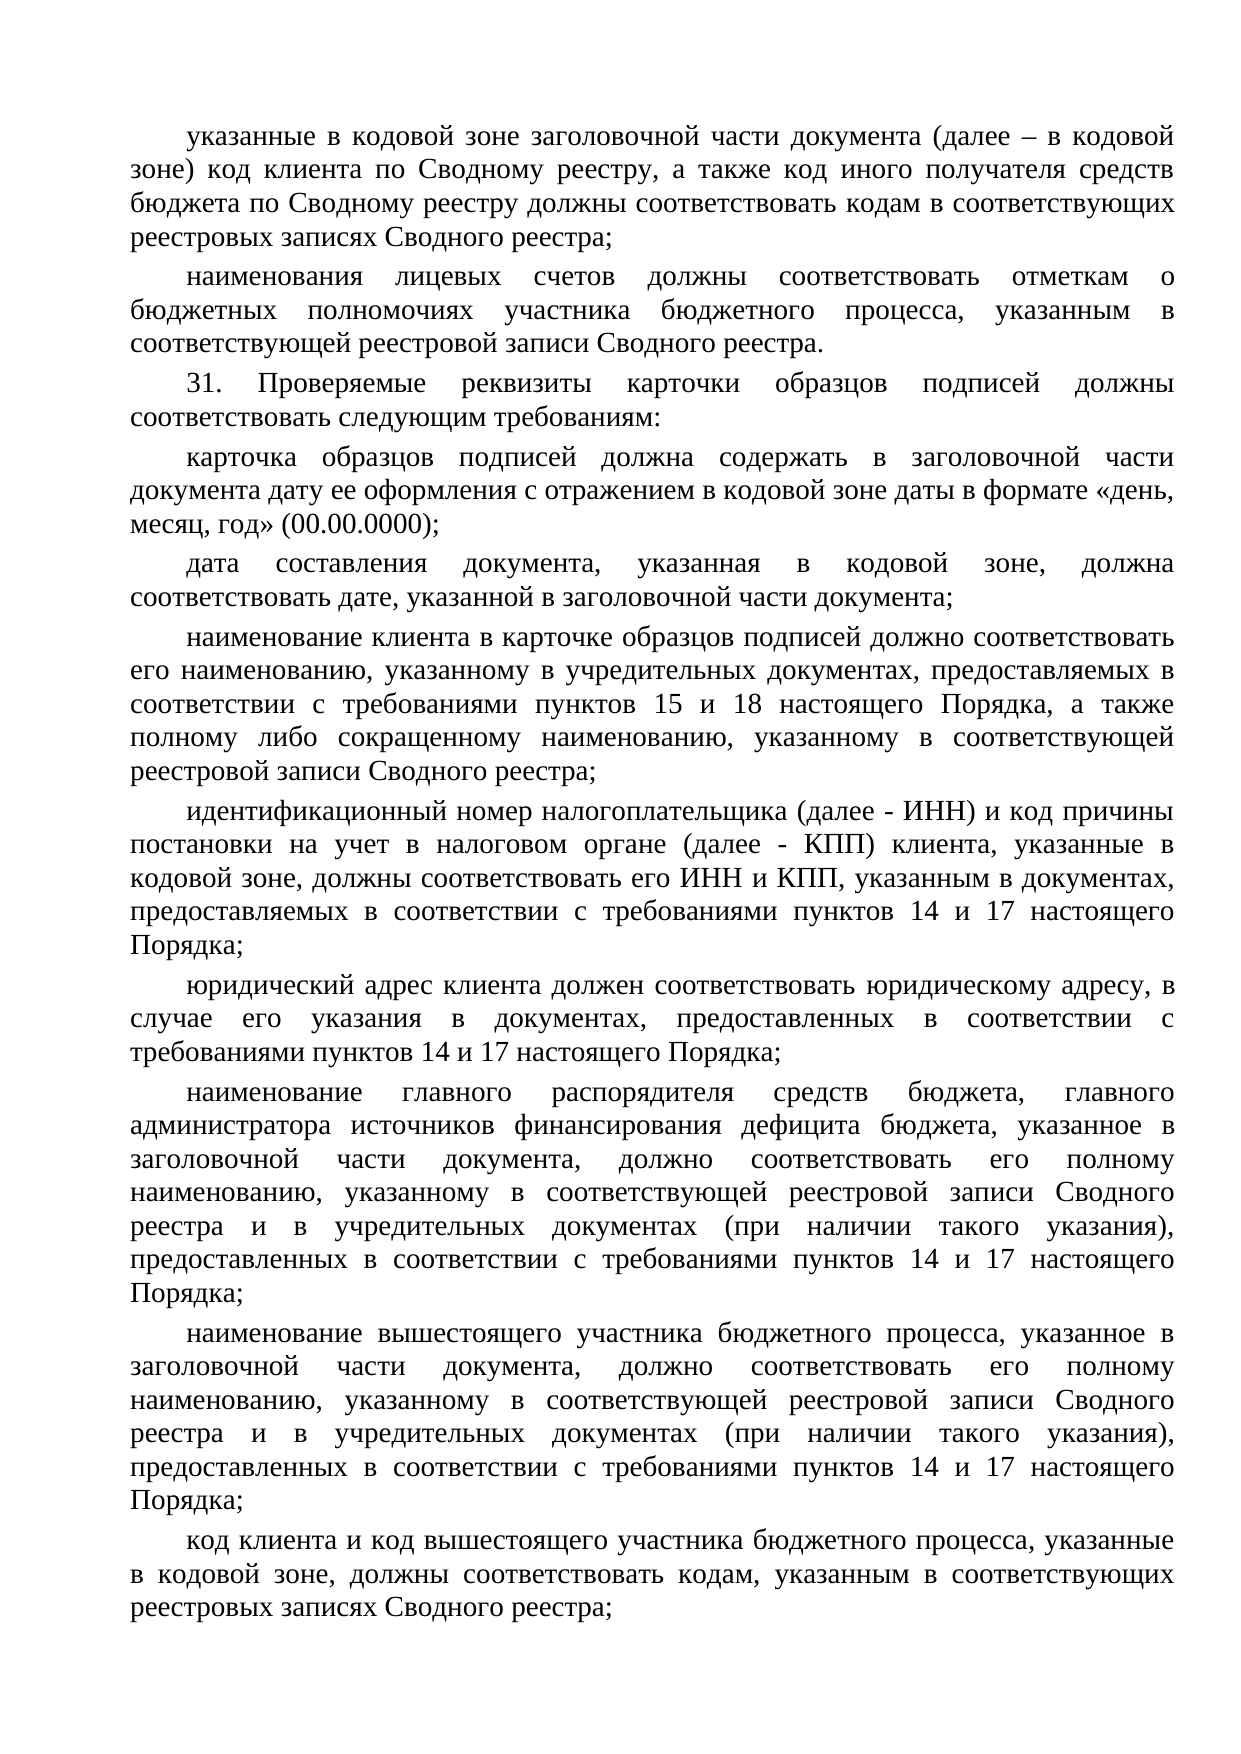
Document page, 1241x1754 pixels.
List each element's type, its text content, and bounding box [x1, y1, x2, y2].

text код клиента и код вышестоящего участника бюджетного процесса, указанные в кодовой зоне, должны соответствовать кодам, указанным в соответствующих реестровых записях Сводного реестра; [130, 1522, 1175, 1623]
text идентификационный номер налогоплательщика (далее - ИНН) и код причины постановки на учет в налоговом органе (далее - КПП) клиента, указанные в кодовой зоне, должны соответствовать его ИНН и КПП, указанным в документах, предоставляемых в соответствии с требованиями пунктов 14 и 17 настоящего Порядка; [130, 793, 1175, 961]
text наименование клиента в карточке образцов подписей должно соответствовать его наименованию, указанному в учредительных документах, предоставляемых в соответствии с требованиями пунктов 15 и 18 настоящего Порядка, а также полному либо сокращенному наименованию, указанному в соответствующей реестровой записи Сводного реестра; [130, 619, 1175, 787]
text наименования лицевых счетов должны соответствовать отметкам о бюджетных полномочиях участника бюджетного процесса, указанным в соответствующей реестровой записи Сводного реестра. [130, 258, 1175, 359]
text карточка образцов подписей должна содержать в заголовочной части документа дату ее оформления с отражением в кодовой зоне даты в формате «день, месяц, год» (00.00.0000); [130, 439, 1175, 539]
text наименование главного распорядителя средств бюджета, главного администратора источников финансирования дефицита бюджета, указанное в заголовочной части документа, должно соответствовать его полному наименованию, указанному в соответствующей реестровой записи Сводного реестра и в учредительных документах (при наличии такого указания), предоставленных в соответствии с требованиями пунктов 14 и 17 настоящего Порядка; [130, 1074, 1175, 1308]
text юридический адрес клиента должен соответствовать юридическому адресу, в случае его указания в документах, предоставленных в соответствии с требованиями пунктов 14 и 17 настоящего Порядка; [130, 967, 1175, 1067]
text 31. Проверяемые реквизиты карточки образцов подписей должны соответствовать следующим требованиям: [130, 365, 1175, 432]
text дата составления документа, указанная в кодовой зоне, должна соответствовать дате, указанной в заголовочной части документа; [130, 546, 1175, 613]
text наименование вышестоящего участника бюджетного процесса, указанное в заголовочной части документа, должно соответствовать его полному наименованию, указанному в соответствующей реестровой записи Сводного реестра и в учредительных документах (при наличии такого указания), предоставленных в соответствии с требованиями пунктов 14 и 17 настоящего Порядка; [130, 1315, 1175, 1516]
text указанные в кодовой зоне заголовочной части документа (далее – в кодовой зоне) код клиента по Сводному реестру, а также код иного получателя средств бюджета по Сводному реестру должны соответствовать кодам в соответствующих реестровых записях Сводного реестра; [130, 118, 1175, 252]
